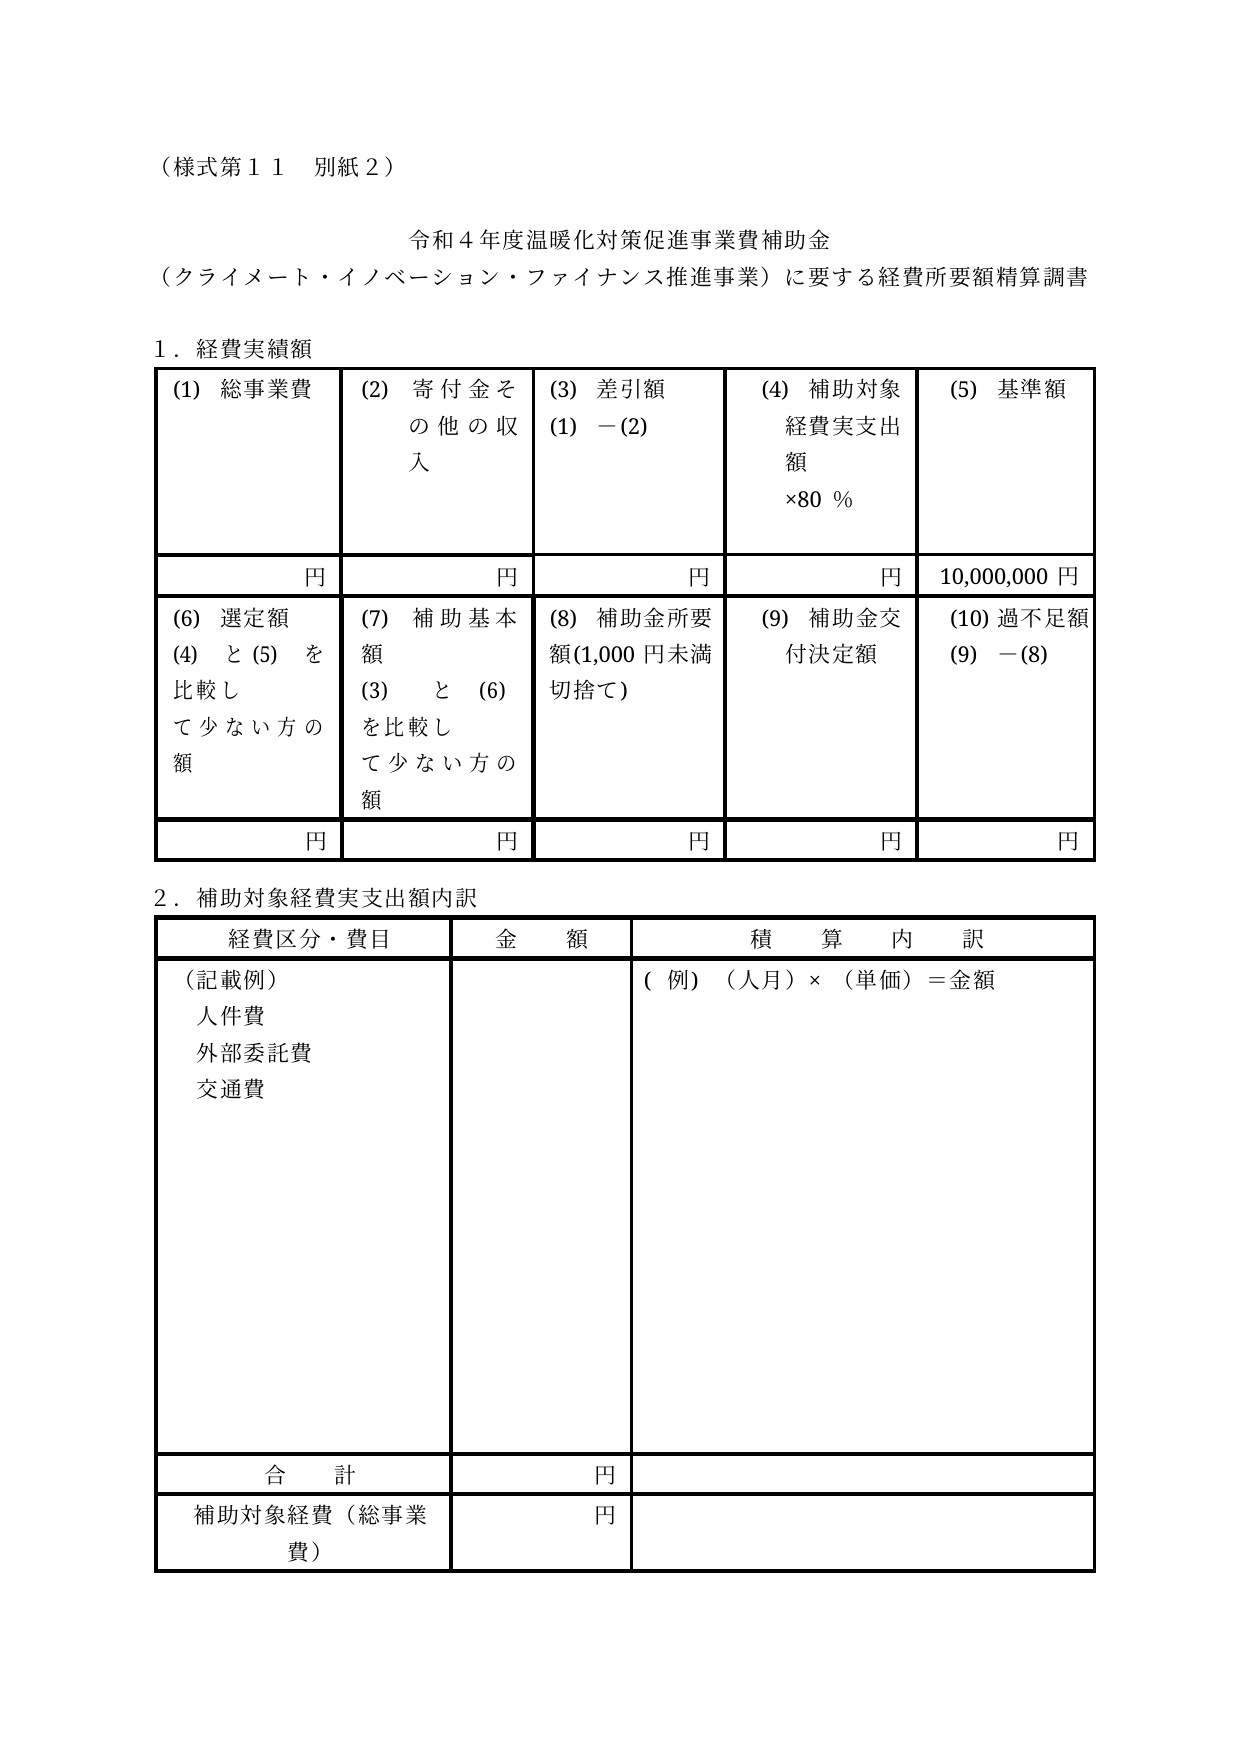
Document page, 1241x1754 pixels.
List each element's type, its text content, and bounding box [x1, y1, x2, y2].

table_cell 円 [919, 822, 1093, 858]
text １．経費実績額 [149, 330, 1091, 367]
table_cell （記載例） 人件費 外部委託費 交通費 [158, 961, 449, 1452]
table_header 金 額 [453, 920, 630, 956]
table_header (5)基準額 [919, 370, 1093, 552]
table_cell (8)補助金所要額(1,000円未満切捨て) [536, 598, 723, 817]
table_cell (6)選定額 (4)と(5)を比較し て少ない方の額 [158, 598, 339, 817]
table_cell 合 計 [158, 1456, 449, 1492]
table_cell 円 [727, 822, 915, 858]
table_cell [633, 1496, 1093, 1569]
table_header 積 算 内 訳 [633, 920, 1093, 956]
table_header (1)総事業費 [158, 370, 339, 552]
table_cell 円 [453, 1456, 630, 1492]
text （クライメート・イノベーション・ファイナンス推進事業）に要する経費所要額精算調書 [149, 257, 1091, 294]
table_cell (7)補助基本額 (3)と(6)を比較し て少ない方の額 [344, 598, 531, 817]
table_header 経費区分・費目 [158, 920, 449, 956]
table_header (3)差引額 (1)－(2) [535, 370, 723, 552]
text （様式第１１ 別紙２） [149, 148, 1091, 184]
table_cell [633, 1456, 1093, 1492]
table_header (2)寄付金その他の収入 [343, 370, 532, 552]
table_cell (例)（人月）×（単価）＝金額 [633, 961, 1093, 1452]
text ２．補助対象経費実支出額内訳 [149, 878, 1091, 915]
table_cell 円 [158, 557, 339, 594]
table_cell (9)補助金交付決定額 [727, 598, 915, 817]
table_cell 円 [535, 556, 723, 594]
table_cell 円 [727, 556, 915, 594]
table_header (4)補助対象経費実支出額 ×80％ [727, 370, 915, 552]
table_cell 円 [158, 822, 340, 858]
table_cell 円 [536, 822, 723, 858]
text 令和４年度温暖化対策促進事業費補助金 [149, 221, 1091, 257]
table_cell (10)過不足額 (9)－(8) [919, 598, 1093, 817]
table_cell 補助対象経費（総事業費） [158, 1496, 449, 1569]
table_cell 円 [453, 1496, 630, 1569]
table_cell 円 [343, 557, 532, 594]
table_cell 円 [344, 822, 531, 858]
table_cell 10,000,000円 [919, 556, 1093, 594]
table_cell [453, 961, 630, 1452]
